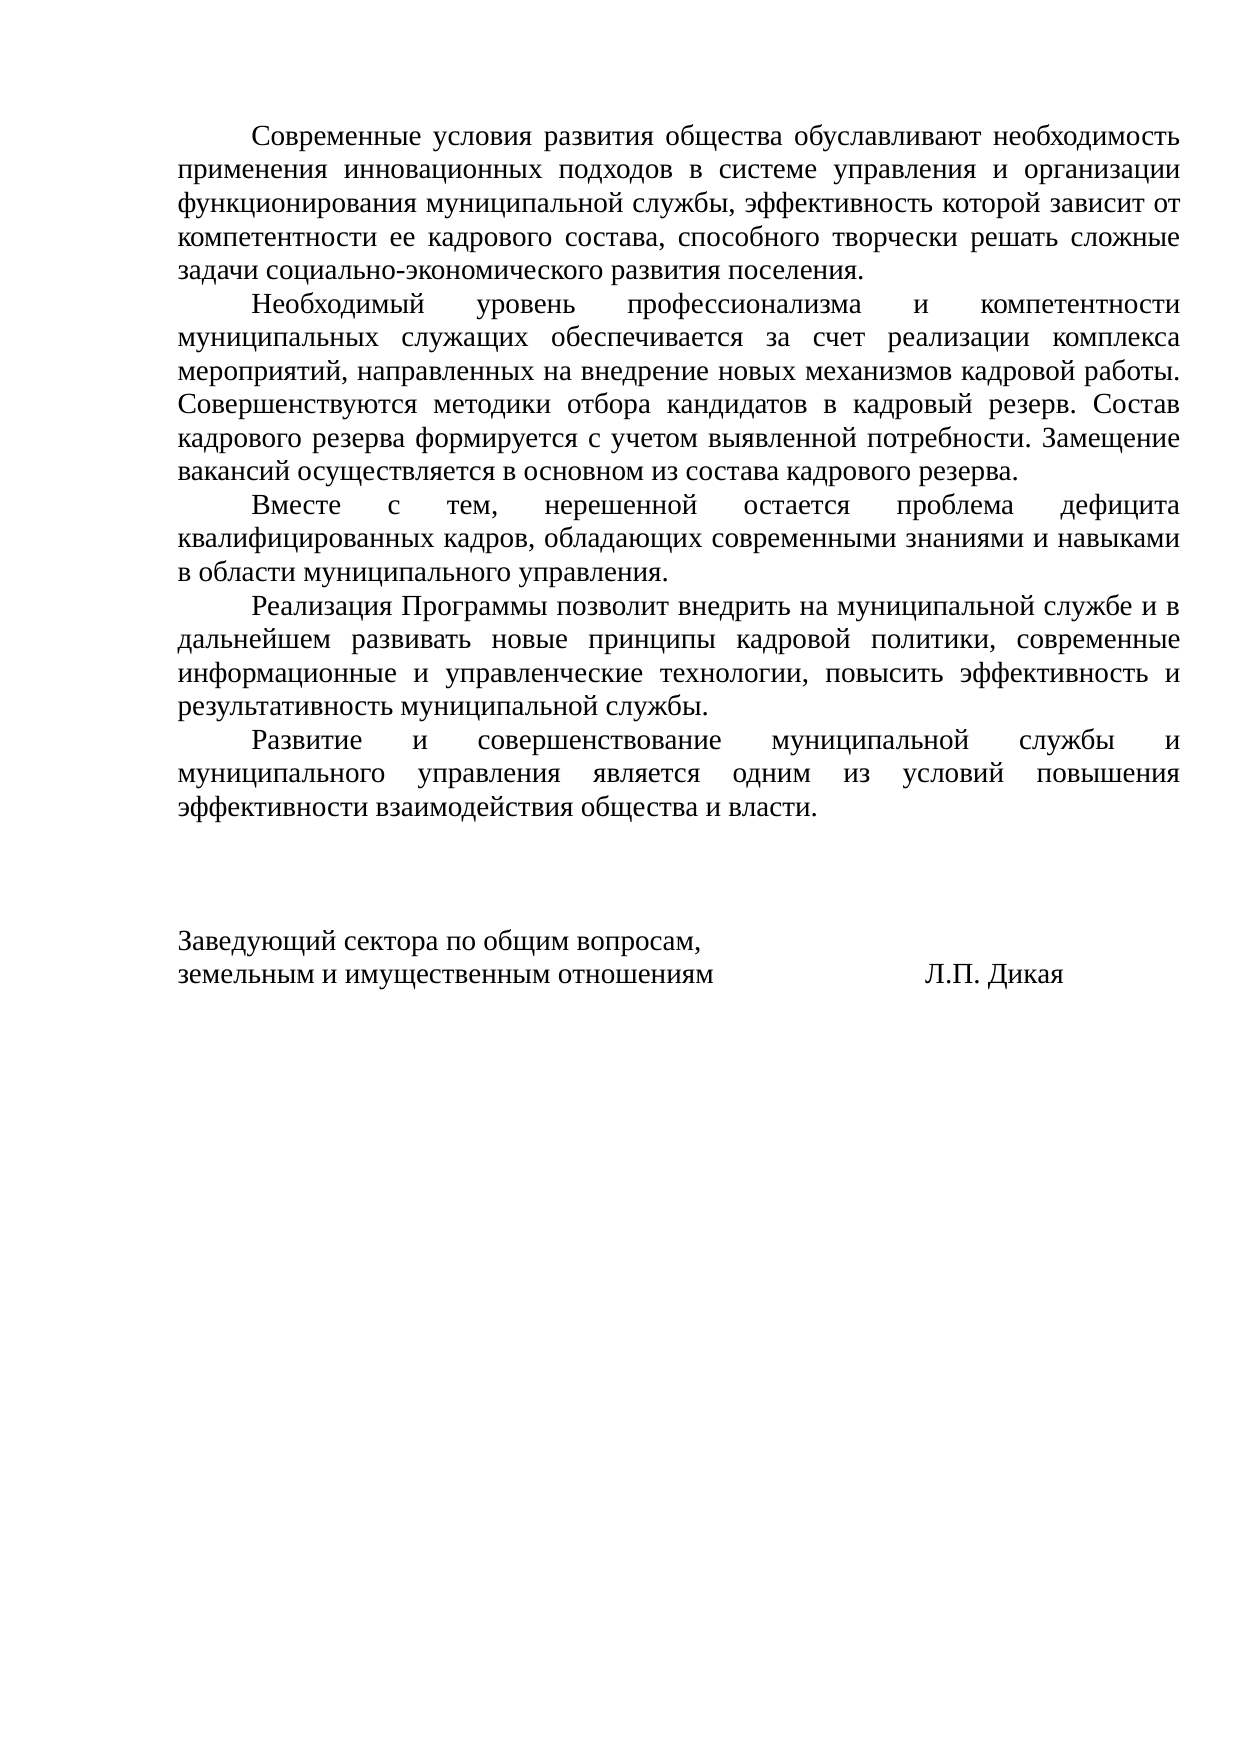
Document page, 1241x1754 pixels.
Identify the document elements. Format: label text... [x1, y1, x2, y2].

text Необходимый уровень профессионализма и компетентности муниципальных служащих обеспечивается за счет реализации комплекса мероприятий, направленных на внедрение новых механизмов кадровой работы. Совершенствуются методики отбора кандидатов в кадровый резерв. Состав кадрового резерва формируется с учетом выявленной потребности. Замещение вакансий осуществляется в основном из состава кадрового резерва. [177, 286, 1181, 487]
text Современные условия развития общества обуславливают необходимость применения инновационных подходов в системе управления и организации функционирования муниципальной службы, эффективность которой зависит от компетентности ее кадрового состава, способного творчески решать сложные задачи социально-экономического развития поселения. [177, 118, 1181, 286]
text Развитие и совершенствование муниципальной службы и муниципального управления является одним из условий повышения эффективности взаимодействия общества и власти. [177, 722, 1181, 822]
text земельным и имущественным отношениям Л.П. Дикая [177, 957, 1181, 990]
text Реализация Программы позволит внедрить на муниципальной службе и в дальнейшем развивать новые принципы кадровой политики, современные информационные и управленческие технологии, повысить эффективность и результативность муниципальной службы. [177, 588, 1181, 722]
text Заведующий сектора по общим вопросам, [177, 923, 1181, 957]
text Вместе с тем, нерешенной остается проблема дефицита квалифицированных кадров, обладающих современными знаниями и навыками в области муниципального управления. [177, 487, 1181, 588]
